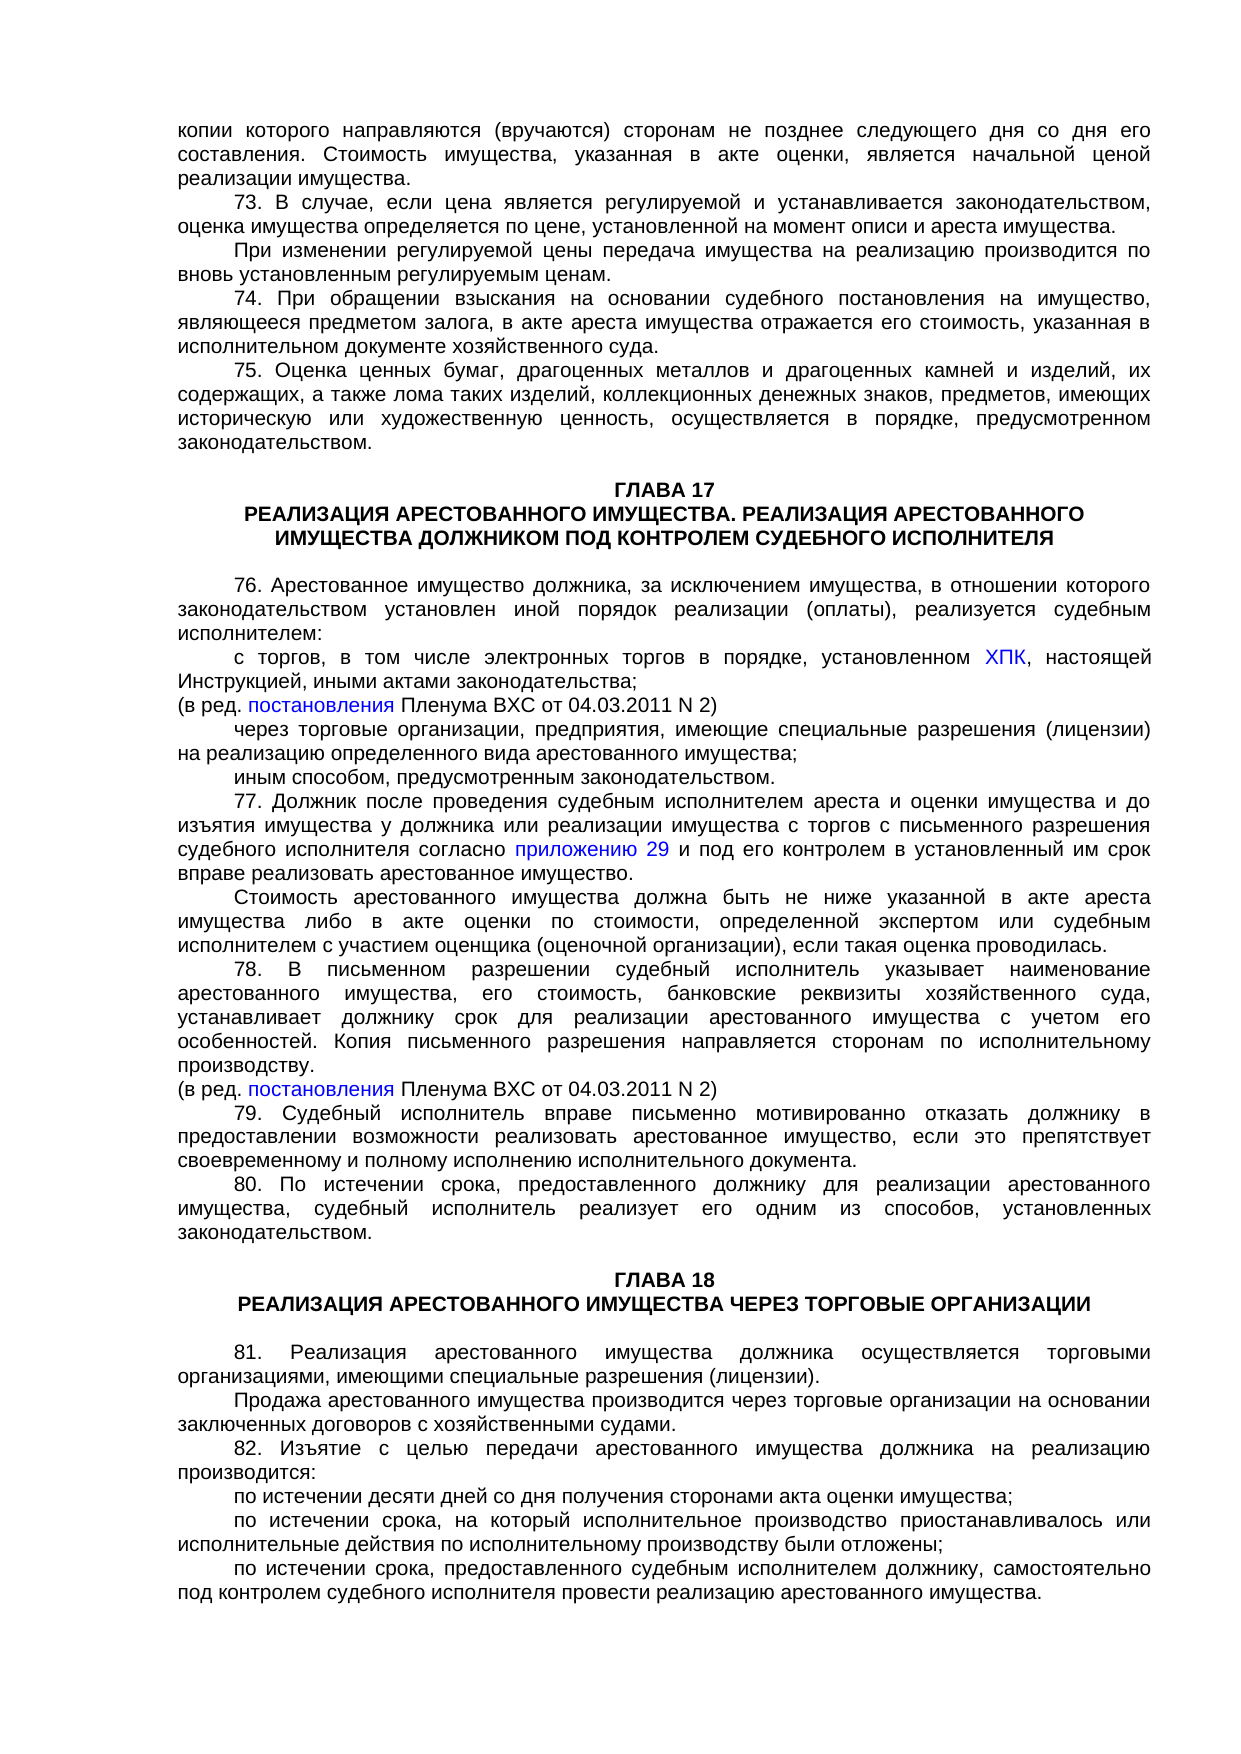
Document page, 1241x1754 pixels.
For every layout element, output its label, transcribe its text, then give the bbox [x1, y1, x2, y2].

text 78. В письменном разрешении судебный исполнитель указывает наименование арестованного имущества, его стоимость, банковские реквизиты хозяйственного суда, устанавливает должнику срок для реализации арестованного имущества с учетом его особенностей. Копия письменного разрешения направляется сторонам по исполнительному производству. [177, 957, 1152, 1076]
text 74. При обращении взыскания на основании судебного постановления на имущество, являющееся предметом залога, в акте ареста имущества отражается его стоимость, указанная в исполнительном документе хозяйственного суда. [177, 286, 1152, 358]
text 75. Оценка ценных бумаг, драгоценных металлов и драгоценных камней и изделий, их содержащих, а также лома таких изделий, коллекционных денежных знаков, предметов, имеющих историческую или художественную ценность, осуществляется в порядке, предусмотренном законодательством. [177, 358, 1152, 453]
text 73. В случае, если цена является регулируемой и устанавливается законодательством, оценка имущества определяется по цене, установленной на момент описи и ареста имущества. [177, 190, 1152, 238]
text (в ред. постановления Пленума ВХС от 04.03.2011 N 2) [177, 1076, 1152, 1100]
text по истечении срока, на который исполнительное производство приостанавливалось или исполнительные действия по исполнительному производству были отложены; [177, 1508, 1152, 1556]
text по истечении десяти дней со дня получения сторонами акта оценки имущества; [177, 1484, 1152, 1508]
text 79. Судебный исполнитель вправе письменно мотивированно отказать должнику в предоставлении возможности реализовать арестованное имущество, если это препятствует своевременному и полному исполнению исполнительного документа. [177, 1100, 1152, 1172]
text Продажа арестованного имущества производится через торговые организации на основании заключенных договоров с хозяйственными судами. [177, 1388, 1152, 1436]
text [177, 118, 1152, 190]
text ГЛАВА 17 [177, 477, 1152, 501]
text При изменении регулируемой цены передача имущества на реализацию производится по вновь установленным регулируемым ценам. [177, 238, 1152, 286]
text Стоимость арестованного имущества должна быть не ниже указанной в акте ареста имущества либо в акте оценки по стоимости, определенной экспертом или судебным исполнителем с участием оценщика (оценочной организации), если такая оценка проводилась. [177, 885, 1152, 957]
text 80. По истечении срока, предоставленного должнику для реализации арестованного имущества, судебный исполнитель реализует его одним из способов, установленных законодательством. [177, 1172, 1152, 1244]
text ГЛАВА 18 [177, 1268, 1152, 1292]
text РЕАЛИЗАЦИЯ АРЕСТОВАННОГО ИМУЩЕСТВА ЧЕРЕЗ ТОРГОВЫЕ ОРГАНИЗАЦИИ [177, 1292, 1152, 1316]
text (в ред. постановления Пленума ВХС от 04.03.2011 N 2) [177, 693, 1152, 717]
text иным способом, предусмотренным законодательством. [177, 765, 1152, 789]
text 77. Должник после проведения судебным исполнителем ареста и оценки имущества и до изъятия имущества у должника или реализации имущества с торгов с письменного разрешения судебного исполнителя согласно приложению 29 и под его контролем в установленный им срок вправе реализовать арестованное имущество. [177, 789, 1152, 885]
text РЕАЛИЗАЦИЯ АРЕСТОВАННОГО ИМУЩЕСТВА. РЕАЛИЗАЦИЯ АРЕСТОВАННОГО ИМУЩЕСТВА ДОЛЖНИКОМ ПОД КОНТРОЛЕМ СУДЕБНОГО ИСПОЛНИТЕЛЯ [177, 501, 1152, 549]
text 76. Арестованное имущество должника, за исключением имущества, в отношении которого законодательством установлен иной порядок реализации (оплаты), реализуется судебным исполнителем: [177, 573, 1152, 645]
text 82. Изъятие с целью передачи арестованного имущества должника на реализацию производится: [177, 1436, 1152, 1484]
text 81. Реализация арестованного имущества должника осуществляется торговыми организациями, имеющими специальные разрешения (лицензии). [177, 1340, 1152, 1388]
text по истечении срока, предоставленного судебным исполнителем должнику, самостоятельно под контролем судебного исполнителя провести реализацию арестованного имущества. [177, 1556, 1152, 1603]
text через торговые организации, предприятия, имеющие специальные разрешения (лицензии) на реализацию определенного вида арестованного имущества; [177, 717, 1152, 765]
text с торгов, в том числе электронных торгов в порядке, установленном ХПК, настоящей Инструкцией, иными актами законодательства; [177, 645, 1152, 693]
